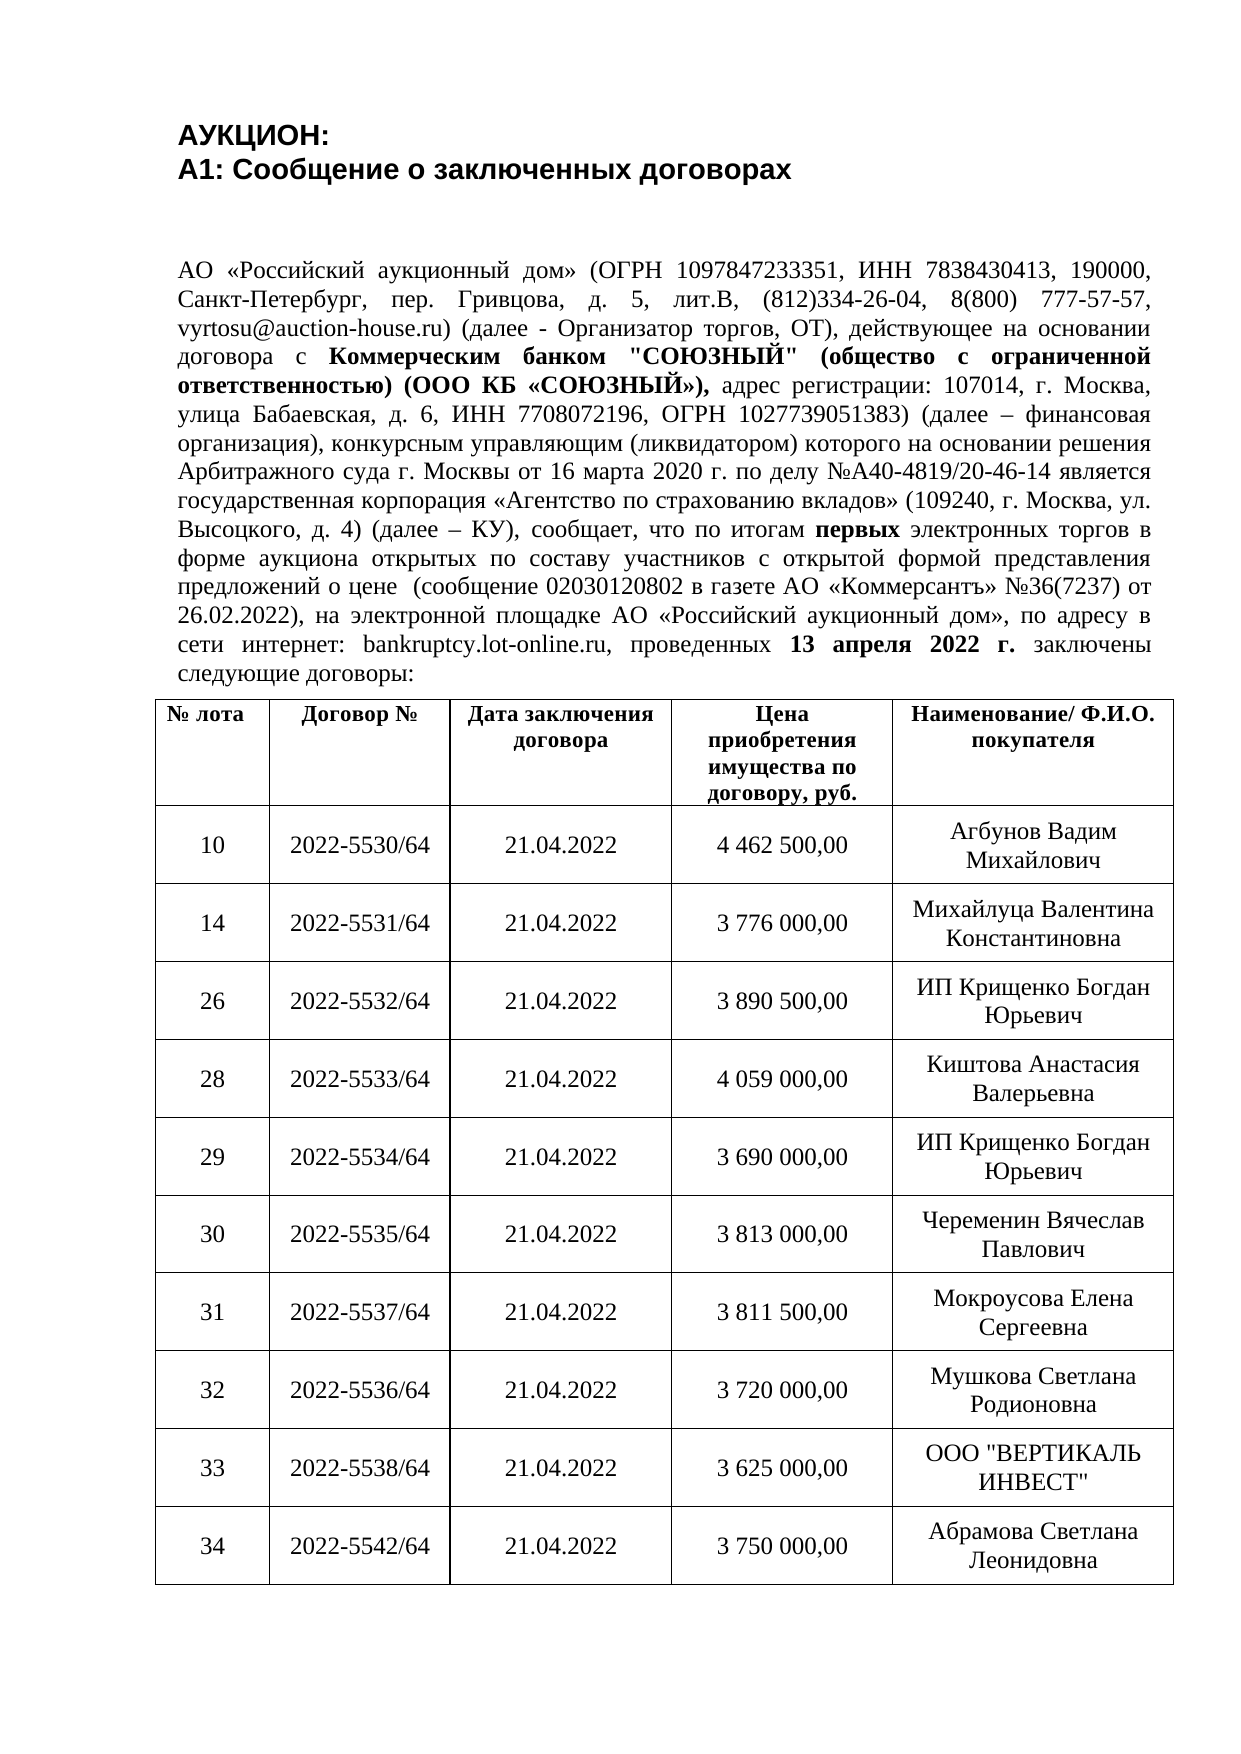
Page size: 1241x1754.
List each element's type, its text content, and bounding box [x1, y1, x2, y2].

table_cell 2022-5533/64 [270, 1040, 449, 1117]
table_cell 3 720 000,00 [672, 1351, 892, 1428]
table_cell 29 [156, 1118, 269, 1194]
table_cell 3 776 000,00 [672, 884, 892, 961]
table_cell 21.04.2022 [451, 1507, 671, 1583]
table_header Договор № [270, 700, 449, 805]
table_cell Киштова Анастасия Валерьевна [893, 1040, 1173, 1117]
table_cell 2022-5537/64 [270, 1273, 449, 1350]
table_cell 21.04.2022 [451, 806, 671, 883]
table_cell 4 059 000,00 [672, 1040, 892, 1117]
table_cell Михайлуца Валентина Константиновна [893, 884, 1173, 961]
table_cell Агбунов Вадим Михайлович [893, 806, 1173, 883]
table_cell 3 625 000,00 [672, 1429, 892, 1506]
table_cell Череменин Вячеслав Павлович [893, 1196, 1173, 1272]
table_cell Абрамова Светлана Леонидовна [893, 1507, 1173, 1583]
table_cell ООО "ВЕРТИКАЛЬ ИНВЕСТ" [893, 1429, 1173, 1506]
table_cell 3 690 000,00 [672, 1118, 892, 1194]
table_cell 3 750 000,00 [672, 1507, 892, 1583]
table_cell 2022-5536/64 [270, 1351, 449, 1428]
table_cell 30 [156, 1196, 269, 1272]
table_cell Мокроусова Елена Сергеевна [893, 1273, 1173, 1350]
table_cell 33 [156, 1429, 269, 1506]
table_header № лота [156, 700, 269, 805]
table_cell 21.04.2022 [451, 1196, 671, 1272]
table_cell 34 [156, 1507, 269, 1583]
table_cell 2022-5535/64 [270, 1196, 449, 1272]
table_cell 2022-5534/64 [270, 1118, 449, 1194]
table_cell 26 [156, 962, 269, 1039]
table_cell 2022-5542/64 [270, 1507, 449, 1583]
table_cell 10 [156, 806, 269, 883]
table_cell 31 [156, 1273, 269, 1350]
table_cell 3 813 000,00 [672, 1196, 892, 1272]
table_cell 21.04.2022 [451, 1351, 671, 1428]
table_header Дата заключения договора [451, 700, 671, 805]
table_cell 21.04.2022 [451, 1273, 671, 1350]
table_cell 32 [156, 1351, 269, 1428]
text А1: Сообщение о заключенных договорах [177, 152, 1152, 185]
table_cell 2022-5538/64 [270, 1429, 449, 1506]
table_cell 3 811 500,00 [672, 1273, 892, 1350]
table_cell 2022-5530/64 [270, 806, 449, 883]
table_cell 21.04.2022 [451, 1040, 671, 1117]
table_cell 28 [156, 1040, 269, 1117]
table_cell 21.04.2022 [451, 962, 671, 1039]
table_cell 21.04.2022 [451, 1429, 671, 1506]
table_cell 4 462 500,00 [672, 806, 892, 883]
table_cell ИП Крищенко Богдан Юрьевич [893, 1118, 1173, 1194]
table_cell Мушкова Светлана Родионовна [893, 1351, 1173, 1428]
text АУКЦИОН: [177, 118, 1152, 152]
table_cell 21.04.2022 [451, 1118, 671, 1194]
table_cell 21.04.2022 [451, 884, 671, 961]
table_cell ИП Крищенко Богдан Юрьевич [893, 962, 1173, 1039]
table_cell 3 890 500,00 [672, 962, 892, 1039]
text АО «Российский аукционный дом» (ОГРН 1097847233351, ИНН 7838430413, 190000, Санкт-Петербург, пер. Гривцова, д. 5, лит.В, (812)334-26-04, 8(800) 777-57-57, vyrtosu@auction-house.ru) (далее - Организатор торгов, ОТ), действующее на основании договора с Коммерческим банком "СОЮЗНЫЙ" (общество с ограниченной ответственностью) (ООО КБ «СОЮЗНЫЙ»), адрес регистрации: 107014, г. Москва, улица Бабаевская, д. 6, ИНН 7708072196, ОГРН 1027739051383) (далее – финансовая организация), конкурсным управляющим (ликвидатором) которого на основании решения Арбитражного суда г. Москвы от 16 марта 2020 г. по делу №А40-4819/20-46-14 является государственная корпорация «Агентство по страхованию вкладов» (109240, г. Москва, ул. Высоцкого, д. 4) (далее – КУ), сообщает, что по итогам первых электронных торгов в форме аукциона открытых по составу участников с открытой формой представления предложений о цене (сообщение 02030120802 в газете АО «Коммерсантъ» №36(7237) от 26.02.2022), на электронной площадке АО «Российский аукционный дом», по адресу в сети интернет: bankruptcy.lot-online.ru, проведенных 13 апреля 2022 г. заключены следующие договоры: [177, 255, 1152, 686]
table_cell 2022-5531/64 [270, 884, 449, 961]
table_cell 14 [156, 884, 269, 961]
table_header Наименование/ Ф.И.О. покупателя [893, 700, 1173, 805]
table_header Цена приобретения имущества по договору, руб. [672, 700, 892, 805]
table_cell 2022-5532/64 [270, 962, 449, 1039]
